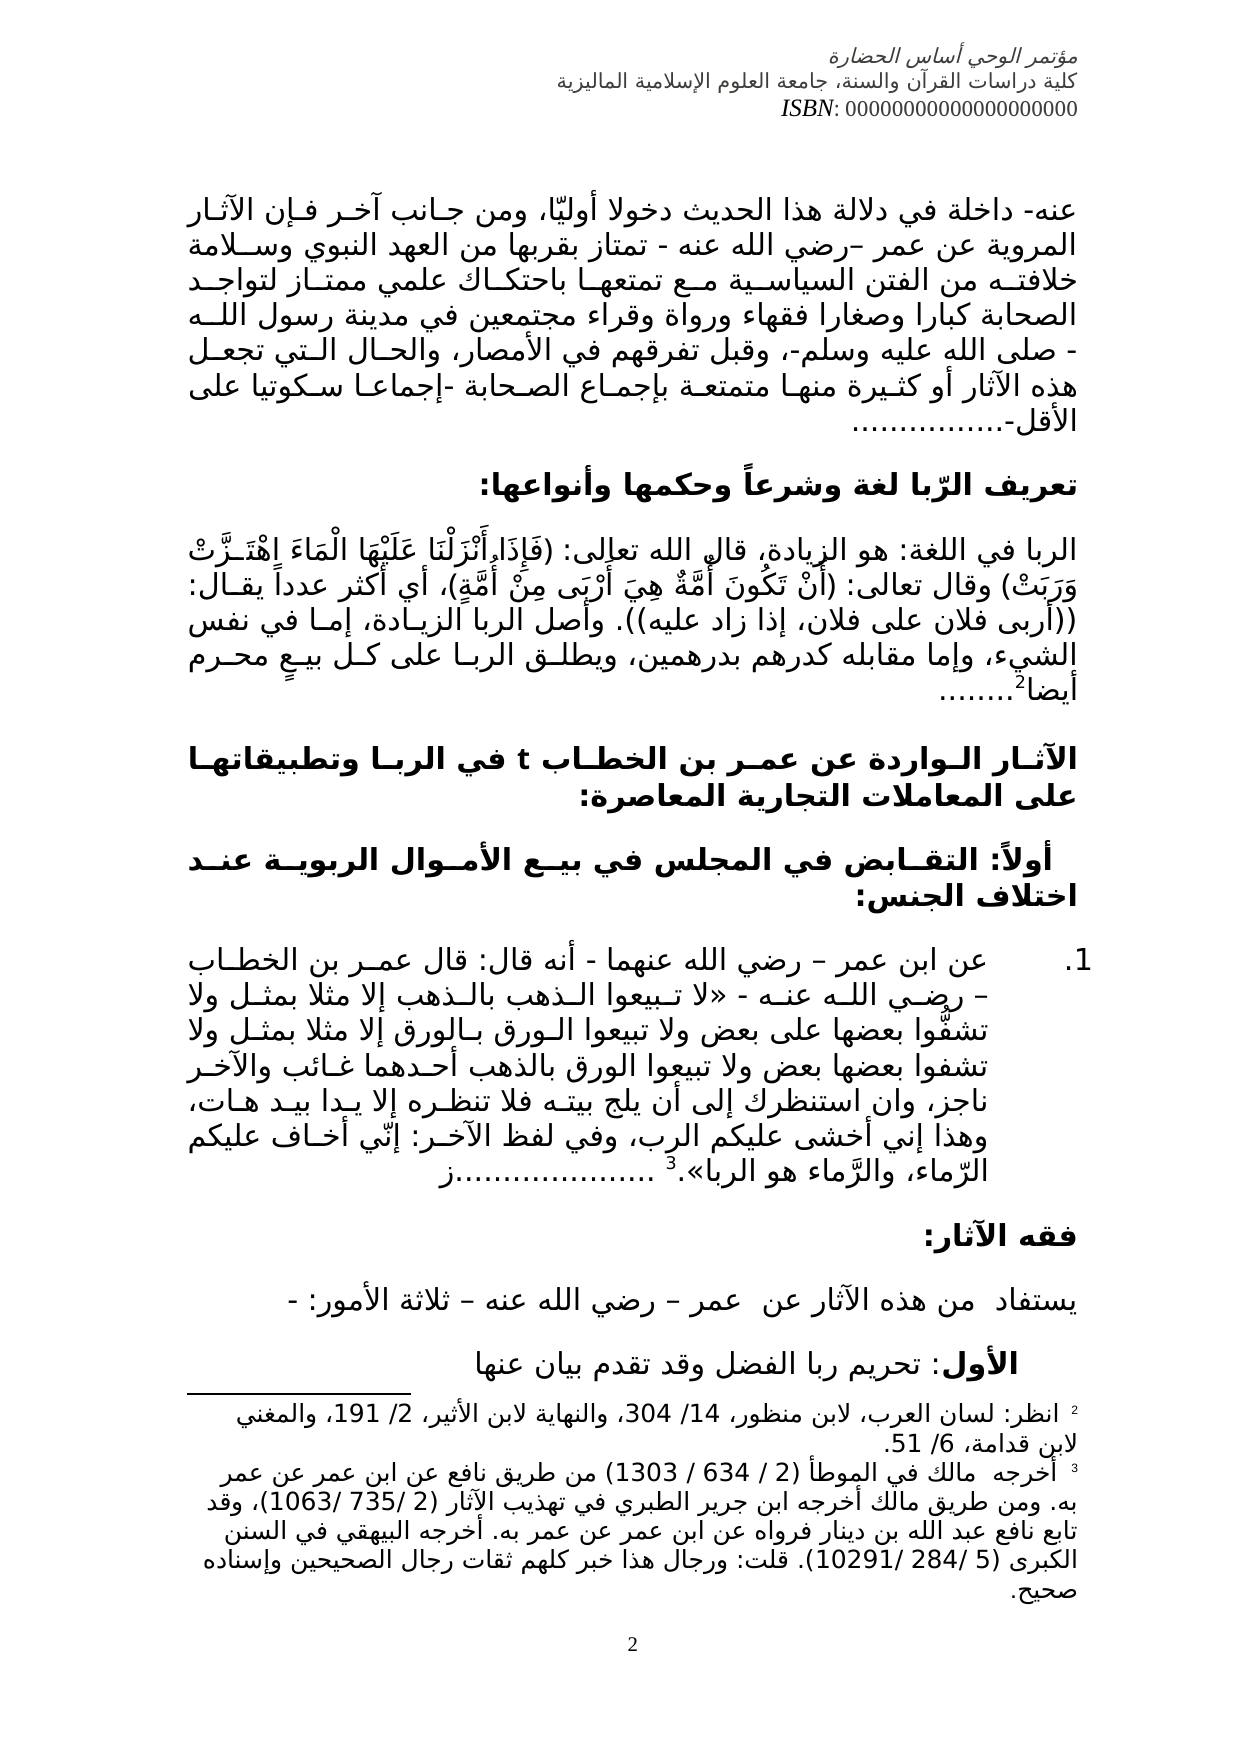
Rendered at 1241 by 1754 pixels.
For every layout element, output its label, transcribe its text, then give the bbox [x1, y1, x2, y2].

text الأول: تحريم ربا الفضل وقد تقدم بيان عنها [187, 1347, 1019, 1382]
text الآثار الواردة عن عمر بن الخطاب t في الربا وتطبيقاتها على المعاملات التجارية المعاصرة: [187, 737, 1078, 813]
text الربا في اللغة: هو الزيادة، قال الله تعالى: ﴿فَإِذَا أَنْزَلْنَا عَلَيْهَا الْمَاءَ اهْتَزَّتْ وَرَبَتْ﴾ وقال تعالى: ﴿أَنْ تَكُونَ أُمَّةٌ هِيَ أَرْبَى مِنْ أُمَّةٍ﴾، أي أكثر عدداً يقال: ((أربى فلان على فلان، إذا زاد عليه)). وأصل الربا الزيادة، إما في نفس الشيء، وإما مقابله كدرهم بدرهمين، ويطلق الربا على كل بيعٍ محرم أيضا........ [187, 532, 1078, 708]
text تعريف الرّبا لغة وشرعاً وحكمها وأنواعها: [187, 468, 1078, 503]
text فقه الآثار: [187, 1218, 1078, 1253]
list عن ابن عمر – رضي الله عنهما - أنه قال: قال عمر بن الخطاب – رضي الله عنه - «لا تبيعوا الذهب بالذهب إلا مثلا بمثل ولا تشفُّوا بعضها على بعض ولا تبيعوا الورق بالورق إلا مثلا بمثل ولا تشفوا بعضها بعض ولا تبيعوا الورق بالذهب أحدهما غائب والآخر ناجز، وان استنظرك إلى أن يلج بيته فلا تنظره إلا يدا بيد هات، وهذا إني أخشى عليكم الرب، وفي لفظ الآخر: إنّي أخاف عليكم الرّماء، والرَّماء هو الربا». .....................ز [187, 942, 1064, 1189]
text أولاً: التقابض في المجلس في بيع الأموال الربوية عند اختلاف الجنس: [187, 843, 1078, 913]
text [187, 192, 1078, 438]
text يستفاد من هذه الآثار عن عمر – رضي الله عنه – ثلاثة الأمور: - [187, 1282, 1078, 1317]
